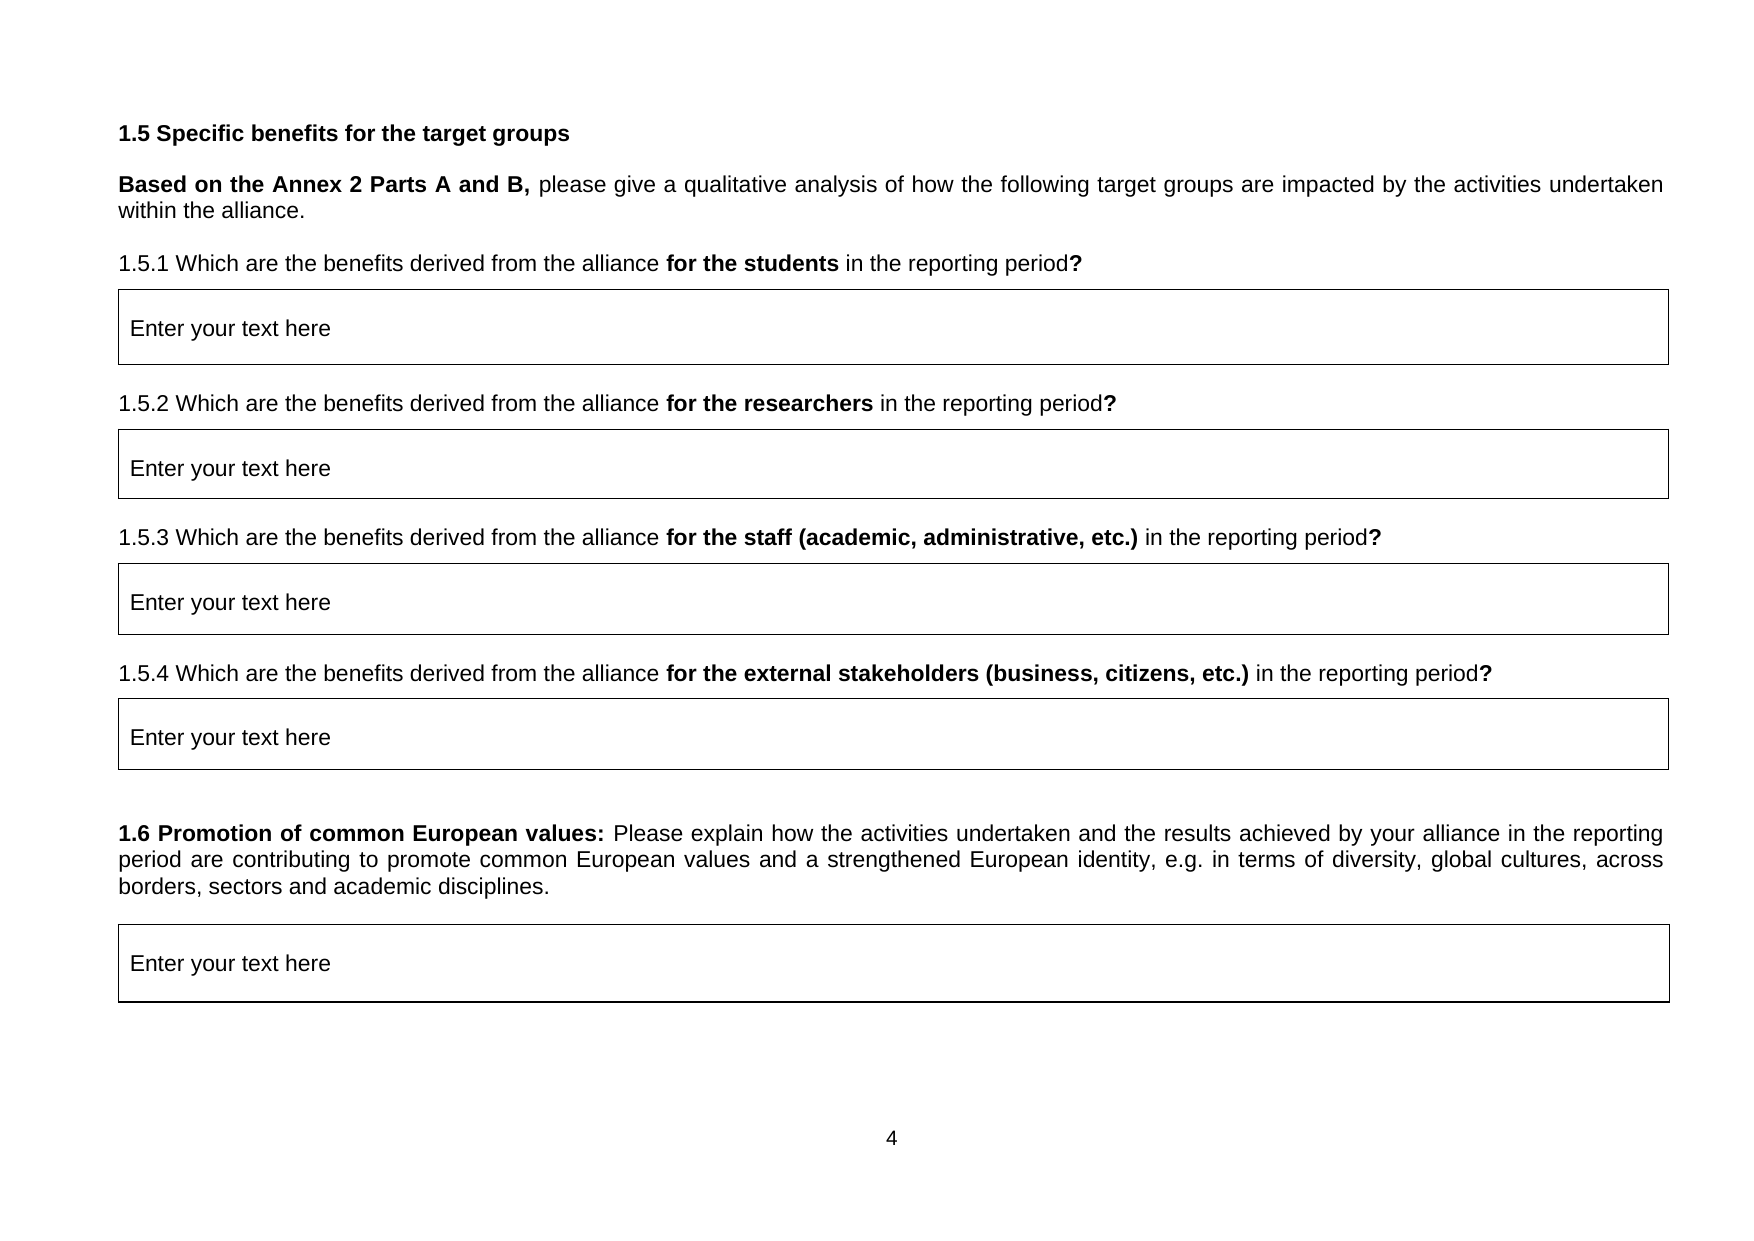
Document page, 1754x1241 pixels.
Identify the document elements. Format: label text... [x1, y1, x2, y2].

text Based on the Annex 2 Parts A and B, please give a qualitative analysis of how the following target groups are impacted by the activities undertaken within the alliance. [118, 171, 1665, 224]
text 1.5.4 Which are the benefits derived from the alliance for the external stakeholders (business, citizens, etc.) in the reporting period? [118, 659, 1665, 686]
table_header Enter your text here [119, 564, 1668, 633]
text 1.5.2 Which are the benefits derived from the alliance for the researchers in the reporting period? [118, 390, 1665, 416]
table_header Enter your text here [119, 699, 1668, 769]
table_header Enter your text here [119, 430, 1668, 498]
text 1.6 Promotion of common European values: Please explain how the activities undertaken and the results achieved by your alliance in the reporting period are contributing to promote common European values and a strengthened European identity, e.g. in terms of diversity, global cultures, across borders, sectors and academic disciplines. [118, 820, 1665, 899]
text 1.5.1 Which are the benefits derived from the alliance for the students in the reporting period? [118, 250, 1665, 276]
text 1.5.3 Which are the benefits derived from the alliance for the staff (academic, administrative, etc.) in the reporting period? [118, 524, 1665, 550]
text 1.5 Specific benefits for the target groups [118, 120, 1665, 146]
table_header Enter your text here [119, 925, 1669, 1001]
table_header Enter your text here [119, 290, 1668, 364]
